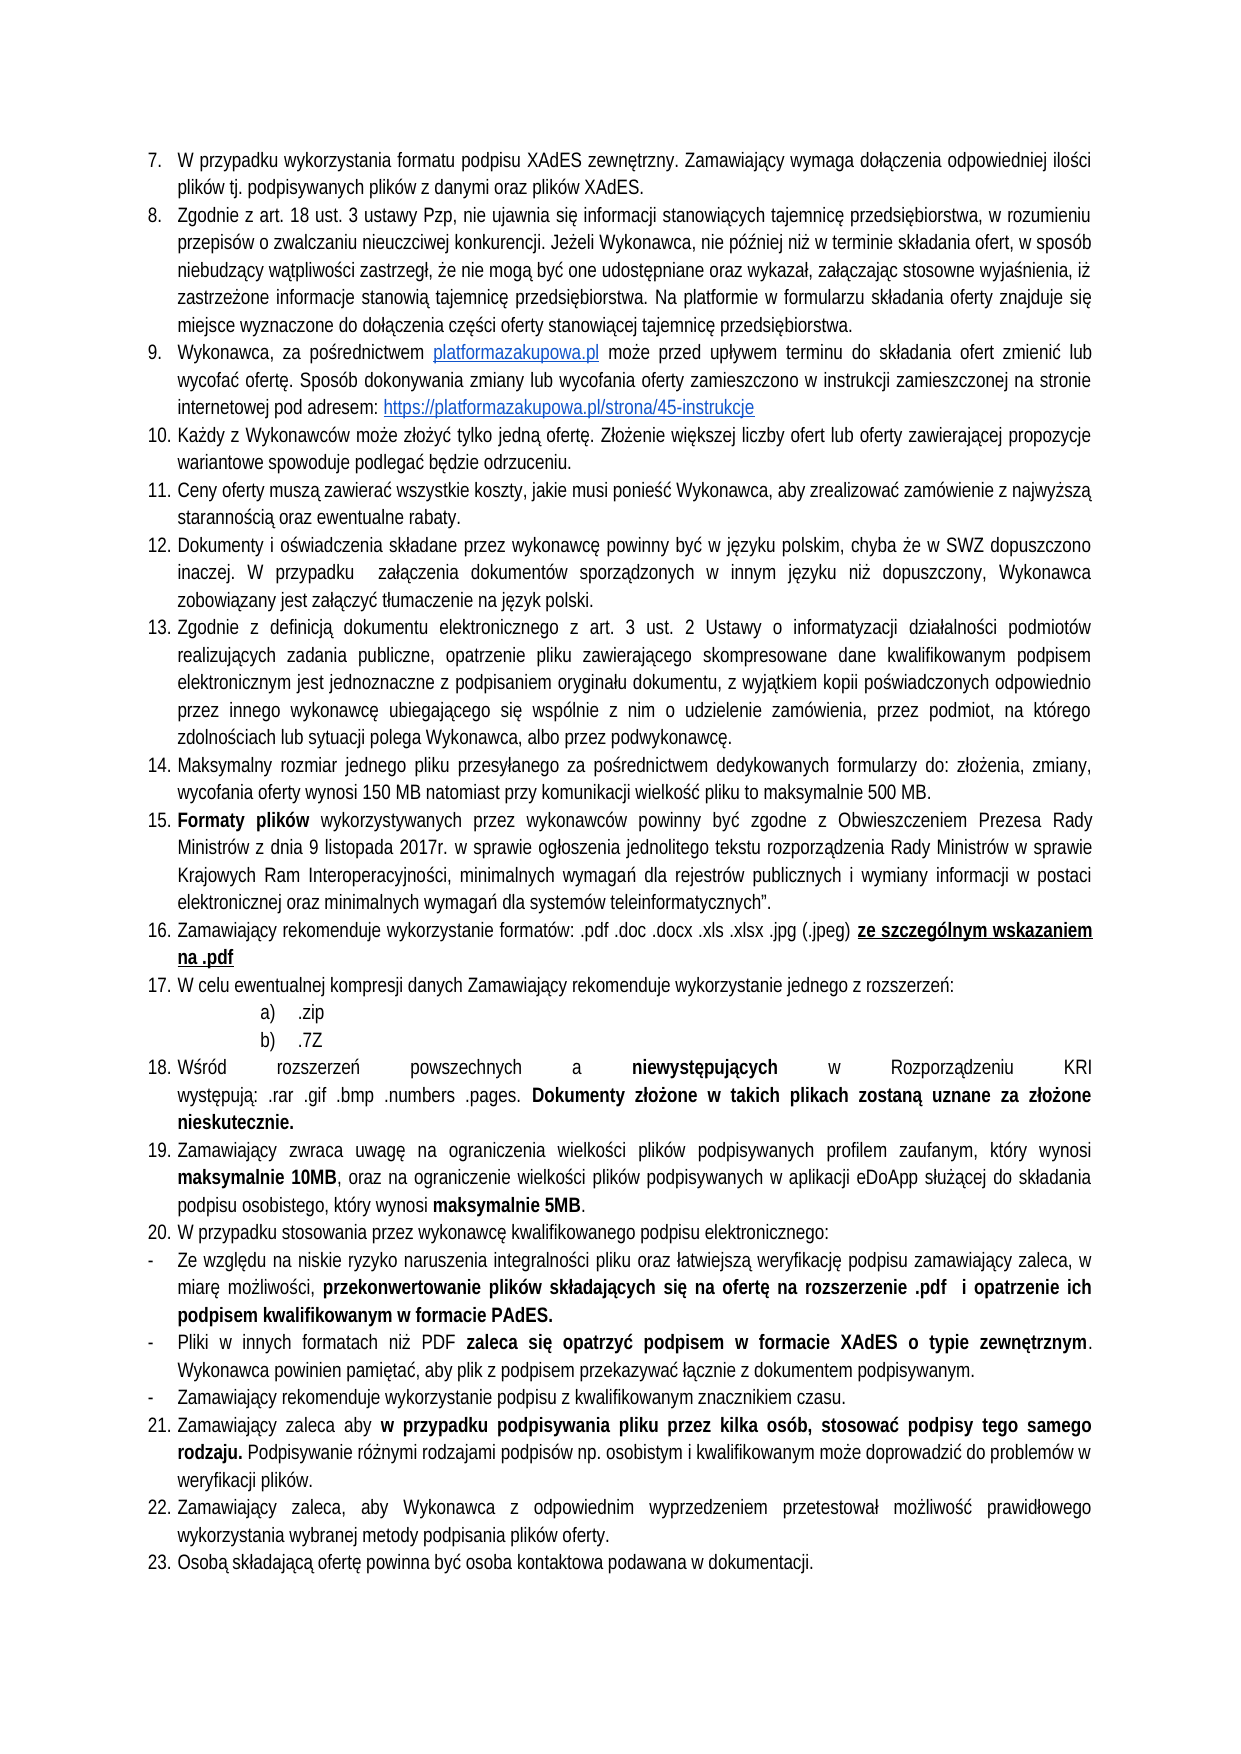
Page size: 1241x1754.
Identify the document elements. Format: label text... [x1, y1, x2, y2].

list Zamawiający rekomenduje wykorzystanie formatów: .pdf .doc .docx .xls .xlsx .jpg (.jpeg) ze szczególnym wskazaniem na .pdf [148, 918, 1093, 969]
list Zgodnie z art. 18 ust. 3 ustawy Pzp, nie ujawnia się informacji stanowiących tajemnicę przedsiębiorstwa, w rozumieniu przepisów o zwalczaniu nieuczciwej konkurencji. Jeżeli Wykonawca, nie później niż w terminie składania ofert, w sposób niebudzący wątpliwości zastrzegł, że nie mogą być one udostępniane oraz wykazał, załączając stosowne wyjaśnienia, iż zastrzeżone informacje stanowią tajemnicę przedsiębiorstwa. Na platformie w formularzu składania oferty znajduje się miejsce wyznaczone do dołączenia części oferty stanowiącej tajemnicę przedsiębiorstwa. [148, 203, 1093, 337]
list Zamawiający zaleca aby w przypadku podpisywania pliku przez kilka osób, stosować podpisy tego samego rodzaju. Podpisywanie różnymi rodzajami podpisów np. osobistym i kwalifikowanym może doprowadzić do problemów w weryfikacji plików. [148, 1413, 1093, 1492]
list Dokumenty i oświadczenia składane przez wykonawcę powinny być w języku polskim, chyba że w SWZ dopuszczono inaczej. W przypadku załączenia dokumentów sporządzonych w innym języku niż dopuszczony, Wykonawca zobowiązany jest załączyć tłumaczenie na język polski. [148, 533, 1093, 612]
list W przypadku stosowania przez wykonawcę kwalifikowanego podpisu elektronicznego: [148, 1220, 1093, 1244]
list .zip [260, 1000, 1093, 1024]
list Ceny oferty muszą zawierać wszystkie koszty, jakie musi ponieść Wykonawca, aby zrealizować zamówienie z najwyższą starannością oraz ewentualne rabaty. [148, 478, 1093, 529]
list Wśród rozszerzeń powszechnych a niewystępujących w Rozporządzeniu KRI występują: .rar .gif .bmp .numbers .pages. Dokumenty złożone w takich plikach zostaną uznane za złożone nieskutecznie. [148, 1055, 1093, 1134]
list Wykonawca, za pośrednictwem platformazakupowa.pl może przed upływem terminu do składania ofert zmienić lub wycofać ofertę. Sposób dokonywania zmiany lub wycofania oferty zamieszczono w instrukcji zamieszczonej na stronie internetowej pod adresem: https://platformazakupowa.pl/strona/45-instrukcje [148, 340, 1093, 419]
list Zgodnie z definicją dokumentu elektronicznego z art. 3 ust. 2 Ustawy o informatyzacji działalności podmiotów realizujących zadania publiczne, opatrzenie pliku zawierającego skompresowane dane kwalifikowanym podpisem elektronicznym jest jednoznaczne z podpisaniem oryginału dokumentu, z wyjątkiem kopii poświadczonych odpowiednio przez innego wykonawcę ubiegającego się wspólnie z nim o udzielenie zamówienia, przez podmiot, na którego zdolnościach lub sytuacji polega Wykonawca, albo przez podwykonawcę. [148, 615, 1093, 749]
list Ze względu na niskie ryzyko naruszenia integralności pliku oraz łatwiejszą weryfikację podpisu zamawiający zaleca, w miarę możliwości, przekonwertowanie plików składających się na ofertę na rozszerzenie .pdf i opatrzenie ich podpisem kwalifikowanym w formacie PAdES. [148, 1248, 1093, 1327]
list Osobą składającą ofertę powinna być osoba kontaktowa podawana w dokumentacji. [148, 1550, 1093, 1574]
list W celu ewentualnej kompresji danych Zamawiający rekomenduje wykorzystanie jednego z rozszerzeń: [148, 973, 1093, 997]
list Formaty plików wykorzystywanych przez wykonawców powinny być zgodne z Obwieszczeniem Prezesa Rady Ministrów z dnia 9 listopada 2017r. w sprawie ogłoszenia jednolitego tekstu rozporządzenia Rady Ministrów w sprawie Krajowych Ram Interoperacyjności, minimalnych wymagań dla rejestrów publicznych i wymiany informacji w postaci elektronicznej oraz minimalnych wymagań dla systemów teleinformatycznych”. [148, 808, 1093, 914]
list Maksymalny rozmiar jednego pliku przesyłanego za pośrednictwem dedykowanych formularzy do: złożenia, zmiany, wycofania oferty wynosi 150 MB natomiast przy komunikacji wielkość pliku to maksymalnie 500 MB. [148, 753, 1093, 804]
list Każdy z Wykonawców może złożyć tylko jedną ofertę. Złożenie większej liczby ofert lub oferty zawierającej propozycje wariantowe spowoduje podlegać będzie odrzuceniu. [148, 423, 1093, 474]
list W przypadku wykorzystania formatu podpisu XAdES zewnętrzny. Zamawiający wymaga dołączenia odpowiedniej ilości plików tj. podpisywanych plików z danymi oraz plików XAdES. [148, 148, 1093, 199]
list .7Z [260, 1028, 1093, 1052]
list Pliki w innych formatach niż PDF zaleca się opatrzyć podpisem w formacie XAdES o typie zewnętrznym. Wykonawca powinien pamiętać, aby plik z podpisem przekazywać łącznie z dokumentem podpisywanym. [148, 1330, 1093, 1382]
list Zamawiający zaleca, aby Wykonawca z odpowiednim wyprzedzeniem przetestował możliwość prawidłowego wykorzystania wybranej metody podpisania plików oferty. [148, 1495, 1093, 1547]
list Zamawiający zwraca uwagę na ograniczenia wielkości plików podpisywanych profilem zaufanym, który wynosi maksymalnie 10MB, oraz na ograniczenie wielkości plików podpisywanych w aplikacji eDoApp służącej do składania podpisu osobistego, który wynosi maksymalnie 5MB. [148, 1138, 1093, 1217]
list Zamawiający rekomenduje wykorzystanie podpisu z kwalifikowanym znacznikiem czasu. [148, 1385, 1093, 1409]
